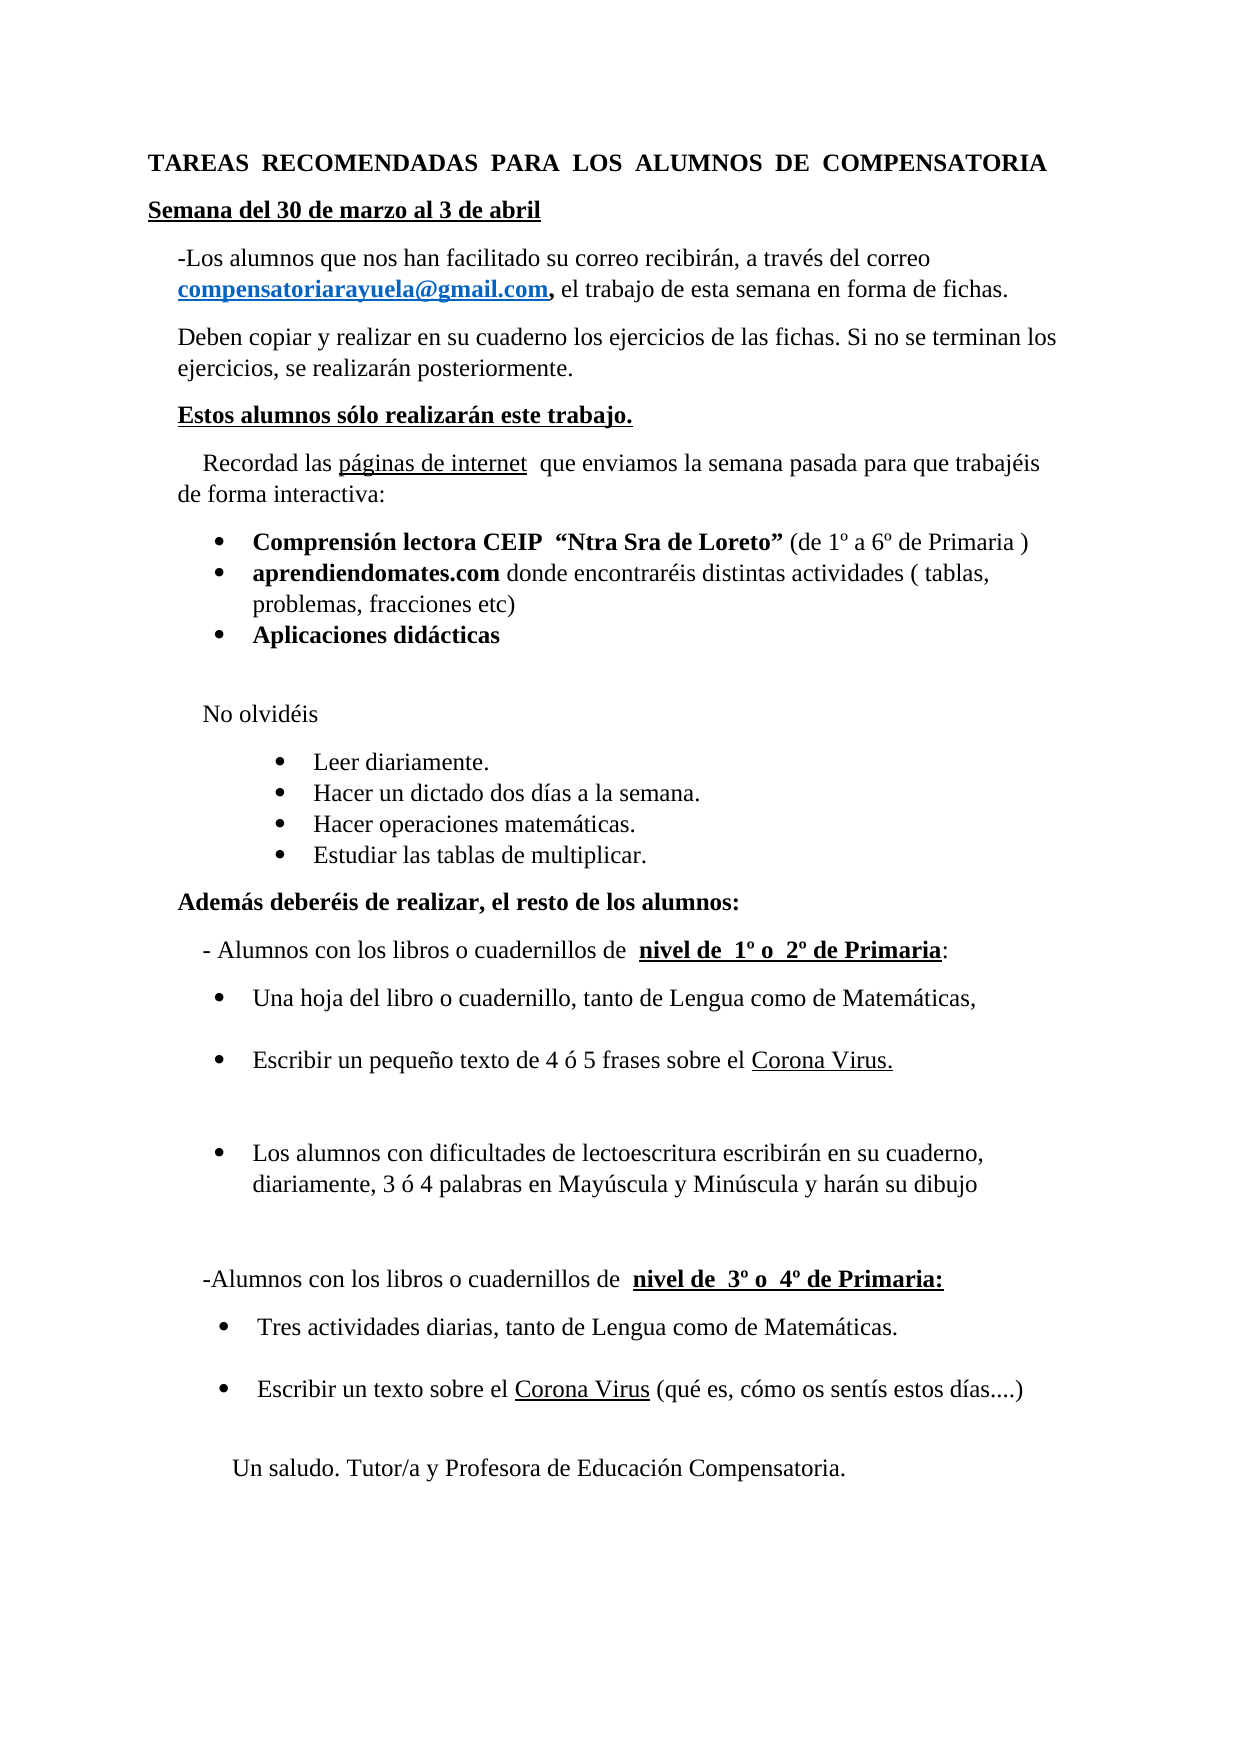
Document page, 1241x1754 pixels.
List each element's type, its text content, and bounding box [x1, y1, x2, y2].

list Hacer operaciones matemáticas. [276, 809, 1063, 837]
text Además deberéis de realizar, el resto de los alumnos: [177, 887, 1063, 916]
text TAREAS RECOMENDADAS PARA LOS ALUMNOS DE COMPENSATORIA [148, 148, 1063, 176]
text - Alumnos con los libros o cuadernillos de nivel de 1º o 2º de Primaria: [177, 935, 1063, 964]
text Semana del 30 de marzo al 3 de abril [148, 195, 1063, 224]
list Los alumnos con dificultades de lectoescritura escribirán en su cuaderno, diariamente, 3 ó 4 palabras en Mayúscula y Minúscula y harán su dibujo [215, 1138, 1063, 1198]
list Escribir un texto sobre el Corona Virus (qué es, cómo os sentís estos días....) [219, 1374, 1063, 1403]
list Leer diariamente. [276, 747, 1063, 775]
text Estos alumnos sólo realizarán este trabajo. [177, 401, 1063, 429]
list Estudiar las tablas de multiplicar. [276, 840, 1063, 868]
text -Los alumnos que nos han facilitado su correo recibirán, a través del correo compensatoriarayuela@gmail.com, el trabajo de esta semana en forma de fichas. [177, 243, 1063, 303]
list Comprensión lectora CEIP “Ntra Sra de Loreto” (de 1º a 6º de Primaria ) [215, 527, 1063, 556]
text Un saludo. Tutor/a y Profesora de Educación Compensatoria. [219, 1453, 1063, 1482]
list Tres actividades diarias, tanto de Lengua como de Matemáticas. [219, 1312, 1063, 1341]
text -Alumnos con los libros o cuadernillos de nivel de 3º o 4º de Primaria: [177, 1264, 1063, 1293]
list Escribir un pequeño texto de 4 ó 5 frases sobre el Corona Virus. [215, 1045, 1063, 1074]
list Una hoja del libro o cuadernillo, tanto de Lengua como de Matemáticas, [215, 983, 1063, 1012]
text Deben copiar y realizar en su cuaderno los ejercicios de las fichas. Si no se terminan los ejercicios, se realizarán posteriormente. [177, 322, 1063, 382]
list aprendiendomates.com donde encontraréis distintas actividades ( tablas, problemas, fracciones etc) [215, 558, 1063, 618]
text Recordad las páginas de internet que enviamos la semana pasada para que trabajéis de forma interactiva: [177, 448, 1063, 508]
list Hacer un dictado dos días a la semana. [276, 778, 1063, 806]
list Aplicaciones didácticas [215, 620, 1063, 649]
text No olvidéis [177, 699, 1063, 728]
